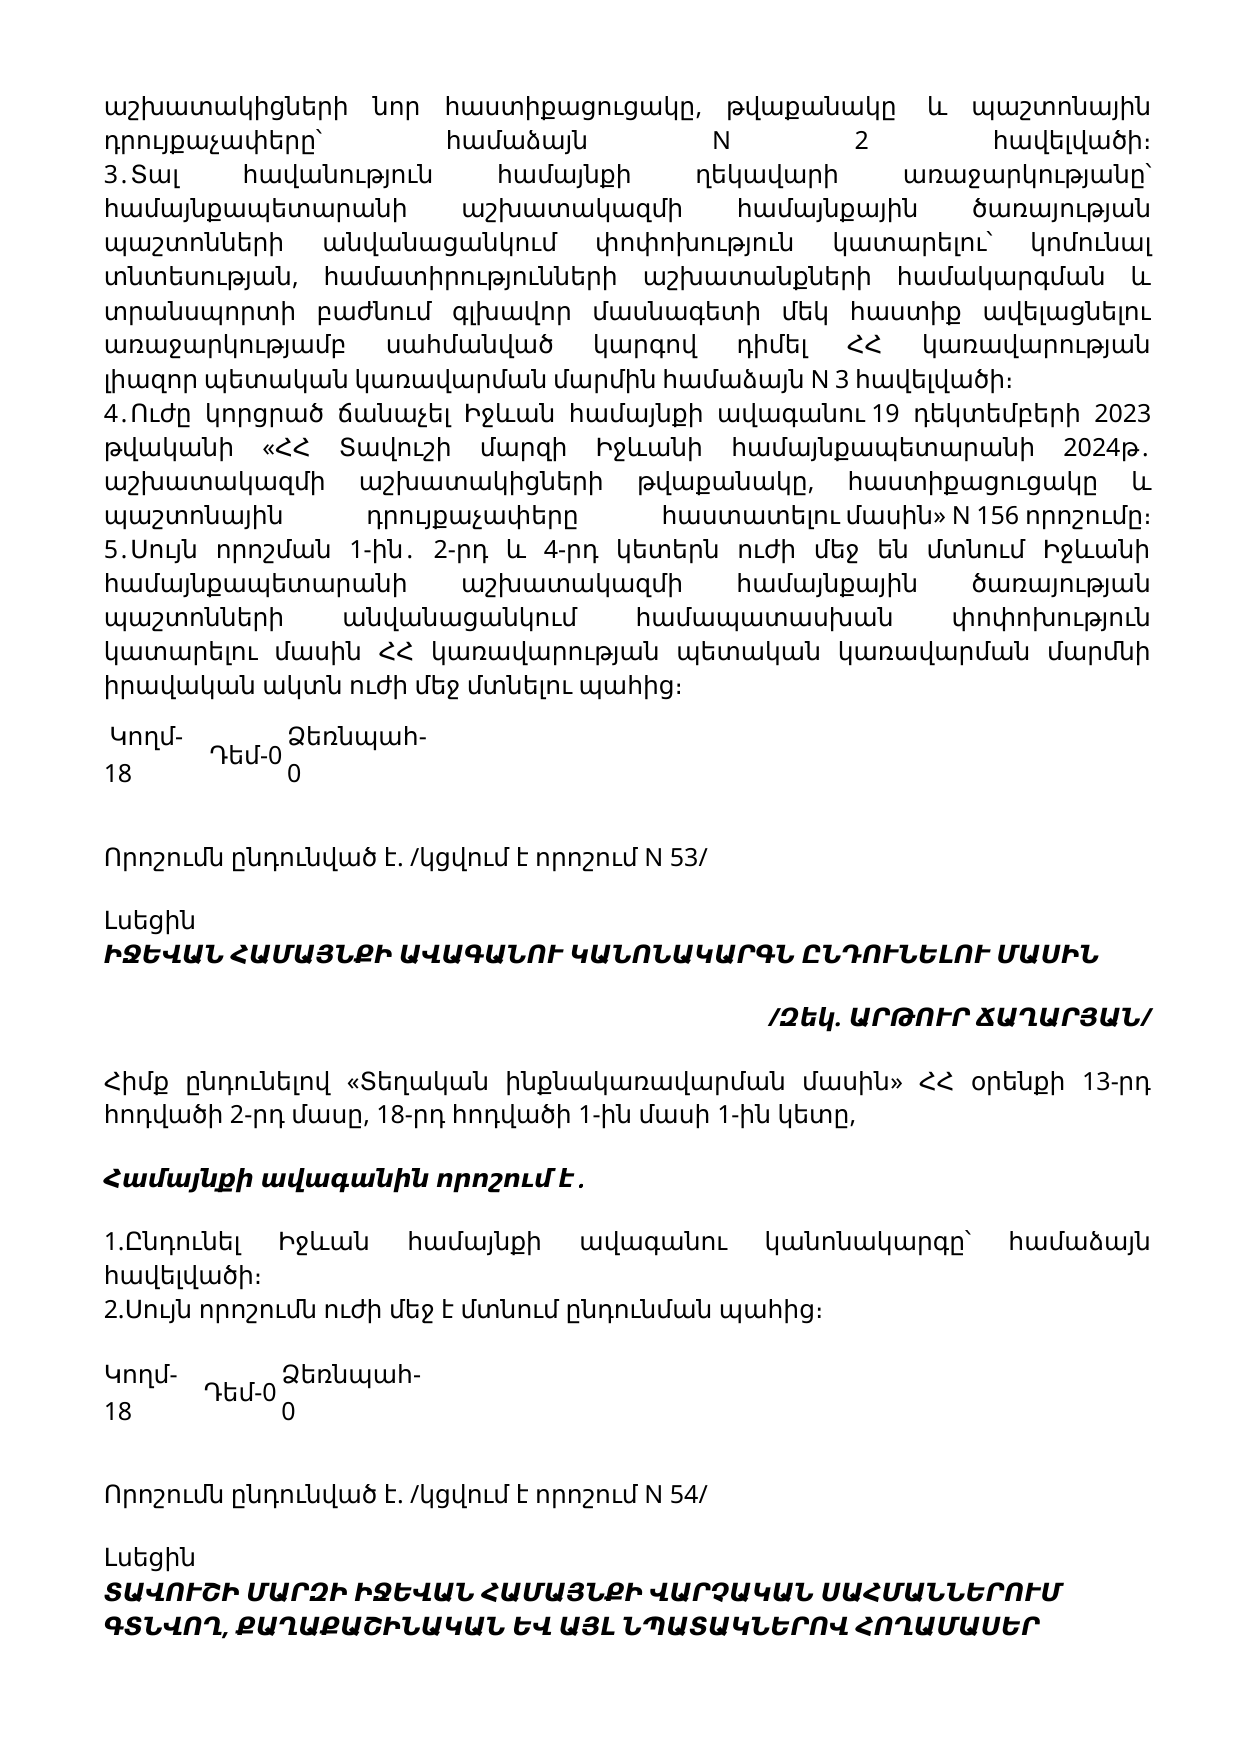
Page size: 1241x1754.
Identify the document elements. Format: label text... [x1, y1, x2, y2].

table_header Կողմ-18 [102, 718, 208, 810]
table_header Կողմ-18 [102, 1355, 202, 1448]
text Որոշումն ընդունված է. /կցվում է որոշում N 53/ [103, 839, 1151, 873]
text /Զեկ. ԱՐԹՈՒՐ ՃԱՂԱՐՅԱՆ/ [103, 1000, 1151, 1034]
table_header Դեմ-0 [202, 1355, 280, 1448]
text Որոշումն ընդունված է. /կցվում է որոշում N 54/ [103, 1477, 1151, 1511]
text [103, 89, 1151, 702]
text Համայնքի ավագանին որոշում է․ [103, 1160, 1151, 1194]
table_header Ձեռնպահ-0 [280, 1355, 424, 1448]
table_header Դեմ-0 [208, 718, 285, 810]
text 1.Ընդունել Իջևան համայնքի ավագանու կանոնակարգը՝ համաձայն հավելվածի։ 2.Սույն որոշումն ուժի մեջ է մտնում ընդունման պահից։ [103, 1224, 1151, 1326]
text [103, 1540, 1151, 1642]
text Լսեցին ԻՋԵՎԱՆ ՀԱՄԱՅՆՔԻ ԱՎԱԳԱՆՈՒ ԿԱՆՈՆԱԿԱՐԳՆ ԸՆԴՈՒՆԵԼՈՒ ՄԱՍԻՆ [103, 903, 1151, 971]
text Հիմք ընդունելով «Տեղական ինքնակառավարման մասին» ՀՀ օրենքի 13-րդ հոդվածի 2-րդ մասը, 18-րդ հոդվածի 1-ին մասի 1-ին կետը, [103, 1063, 1151, 1131]
table_header Ձեռնպահ-0 [285, 718, 430, 810]
